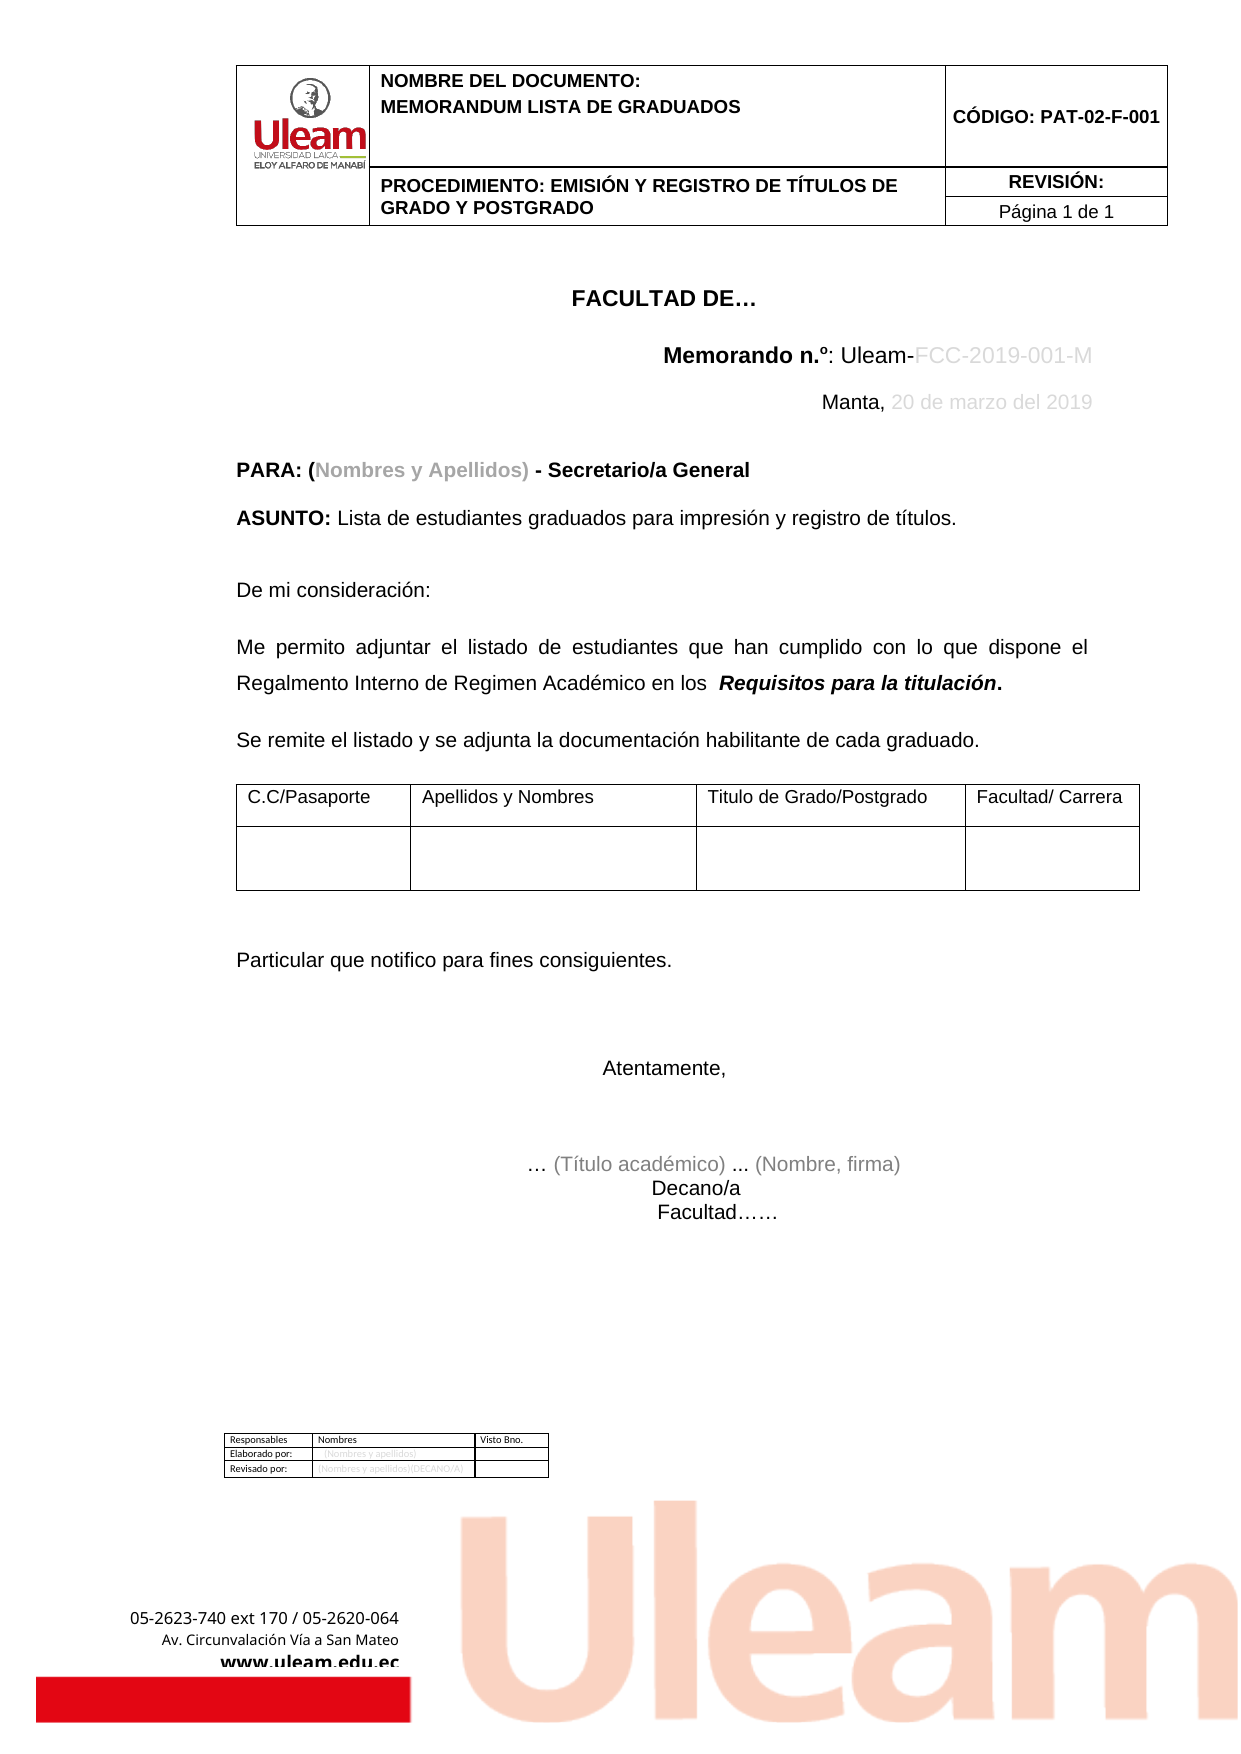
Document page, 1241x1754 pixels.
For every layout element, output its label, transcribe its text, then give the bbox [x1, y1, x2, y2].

table_cell [966, 827, 1139, 890]
picture [370, 68, 375, 166]
table_cell [476, 1461, 548, 1477]
text Se remite el listado y se adjunta la documentación habilitante de cada graduado. [236, 728, 1090, 752]
table_cell [476, 1448, 548, 1460]
text Facultad…… [236, 1200, 1092, 1224]
table_header Responsables [225, 1434, 312, 1447]
text Me permito adjuntar el listado de estudiantes que han cumplido con lo que dispone el Regalmento Interno de Regimen Académico en los Requisitos para la titulación. [236, 635, 1090, 695]
text ASUNTO: Lista de estudiantes graduados para impresión y registro de títulos. [236, 506, 1089, 530]
table_header C.C/Pasaporte [237, 785, 410, 826]
text PARA: (Nombres y Apellidos) - Secretario/a General [236, 458, 1089, 482]
text Particular que notifico para fines consiguientes. [236, 948, 1090, 972]
table_cell (Nombres y apellidos)(DECANO/A) [313, 1461, 474, 1477]
table_header Apellidos y Nombres [411, 785, 696, 826]
table_header Nombres [313, 1434, 474, 1447]
picture [246, 68, 369, 179]
text Memorando n.o: Uleam-FCC-2019-001-M [236, 342, 1092, 369]
table_header Facultad/ Carrera [966, 785, 1139, 826]
table_header Visto Bno. [476, 1434, 548, 1447]
text Decano/a [236, 1176, 1092, 1200]
text Atentamente, [236, 1056, 1092, 1080]
text … (Título académico) ... (Nombre, firma) [236, 1152, 1092, 1176]
table_cell [697, 827, 965, 890]
text De mi consideración: [236, 578, 1090, 602]
picture [370, 168, 375, 179]
table_cell [237, 827, 410, 890]
picture [34, 1500, 1236, 1721]
table_cell Revisado por: [225, 1461, 312, 1477]
text FACULTAD DE… [236, 285, 1092, 311]
table_header Titulo de Grado/Postgrado [697, 785, 965, 826]
table_cell [411, 827, 696, 890]
text Manta, 20 de marzo del 2019 [236, 389, 1092, 413]
